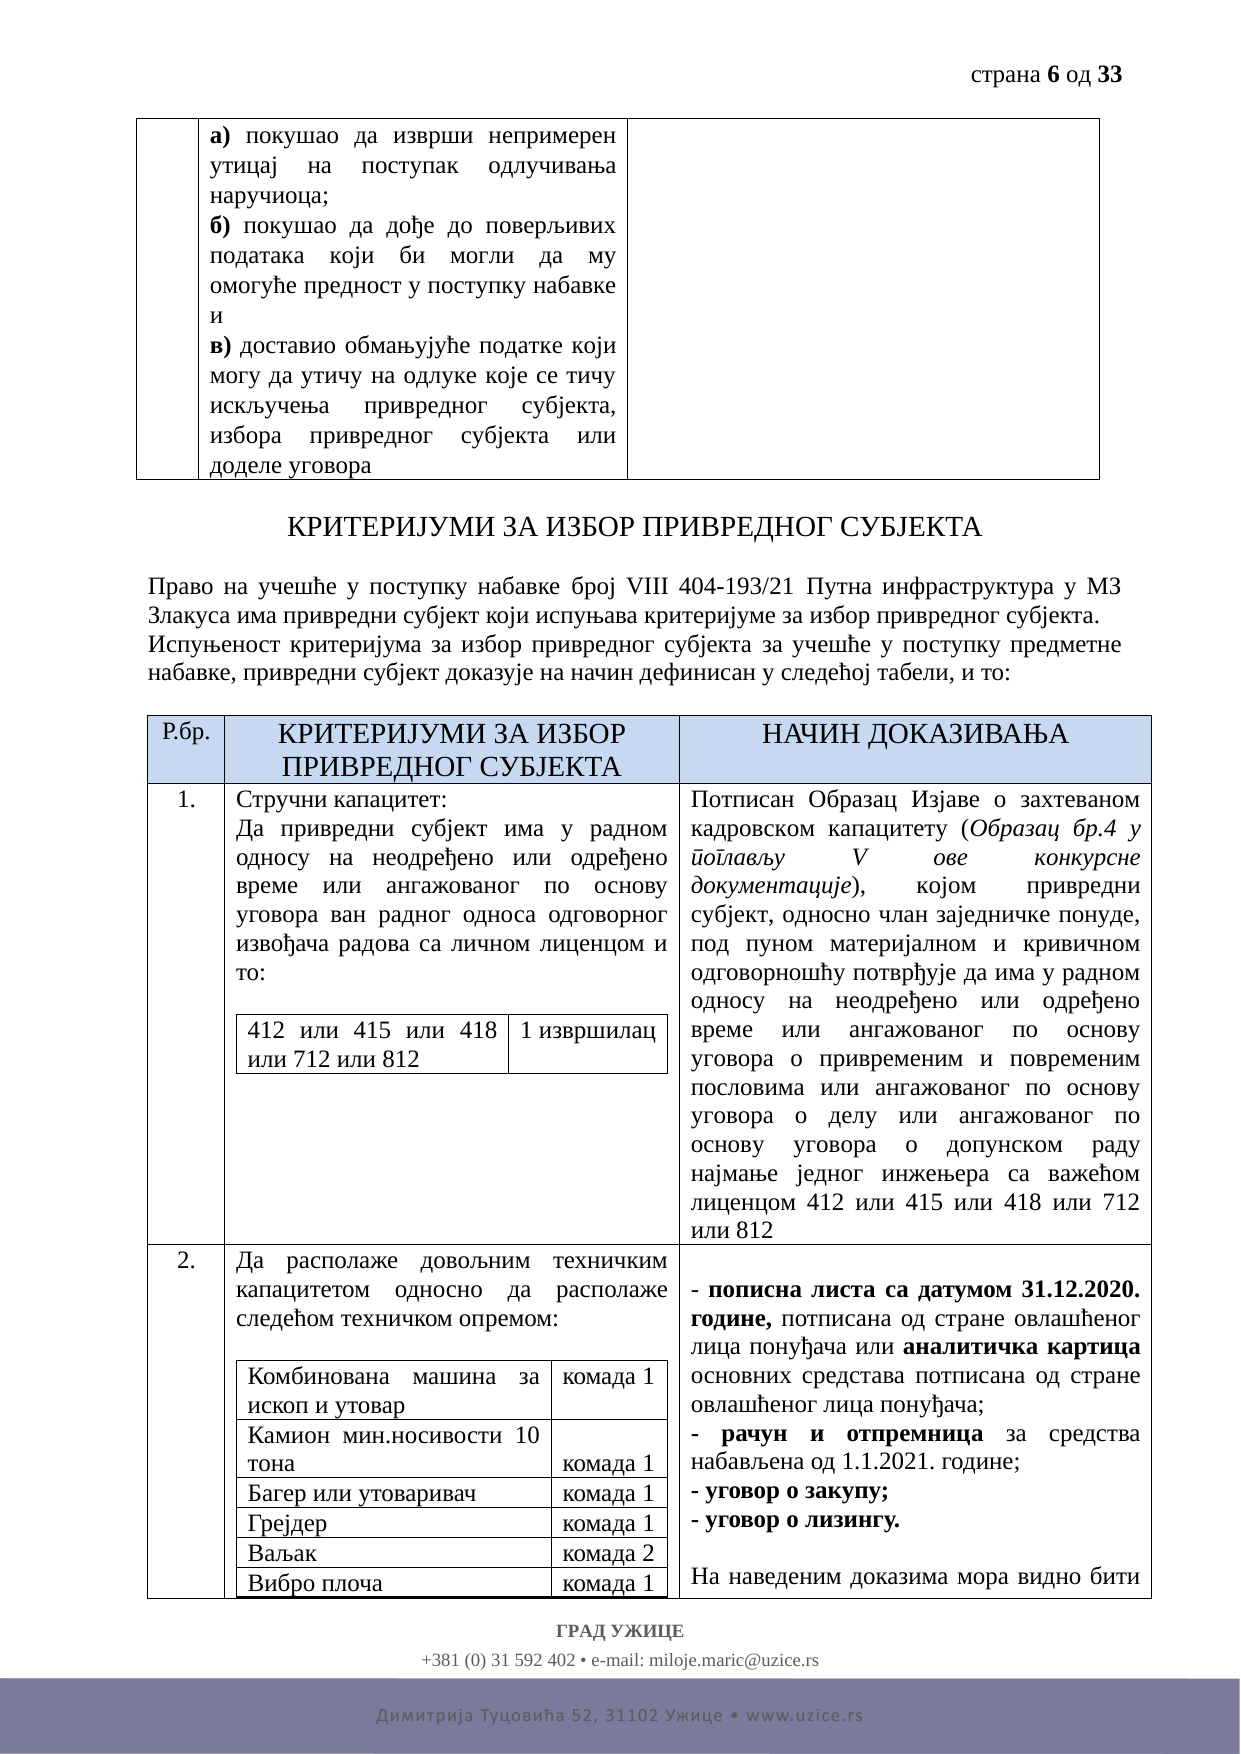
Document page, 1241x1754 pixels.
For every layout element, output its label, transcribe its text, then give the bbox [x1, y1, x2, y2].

table_header НАЧИН ДОКАЗИВАЊА [680, 716, 1151, 783]
picture [0, 1677, 1240, 1754]
text КРИТЕРИЈУМИ ЗА ИЗБОР ПРИВРЕДНОГ СУБЈЕКТА [148, 509, 1122, 542]
table_cell 5. [137, 119, 198, 479]
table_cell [199, 119, 627, 479]
table_cell Стручни капацитет: Да привредни субјект има у радном односу на неодређено или одређено време или ангажованог по основу уговора ван радног односа одговорног извођача радова са личном лиценцом и то: [225, 784, 679, 1244]
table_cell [225, 1245, 679, 1597]
table_cell Потписан Образац Изјаве о захтеваном кадровском капацитету (Образац бр.4 у поглављу V ове конкурсне документације), којом привредни субјект, односно члан заједничке понуде, под пуном материјалном и кривичном одговорношћу потврђује да има у радном односу на неодређено или одређено време или ангажованог по основу уговора о привременим и повременим пословима или ангажованог по основу уговора о делу или ангажованог по основу уговора о допунском раду најмање једног инжењера са важећом лиценцом 412 или 415 или 418 или 712 или 812 [680, 784, 1151, 1244]
table_cell 2. [148, 1245, 224, 1597]
table_cell [628, 119, 1099, 479]
table_header Р.бр. [148, 716, 224, 783]
text Право на учешће у поступку набавке број VIII 404-193/21 Путна инфраструктура у МЗ Злакуса има привредни субјект који испуњава критеријуме за избор привредног субјекта. [148, 571, 1122, 629]
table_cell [680, 1245, 1151, 1597]
text Испуњеност критеријума за избор привредног субјекта за учешће у поступку предметне набавке, привредни субјект доказује на начин дефинисан у следећој табели, и то: [148, 629, 1122, 686]
table_cell 1. [148, 784, 224, 1244]
table_header КРИТЕРИЈУМИ ЗА ИЗБОР ПРИВРЕДНОГ СУБЈЕКТА [225, 716, 679, 783]
